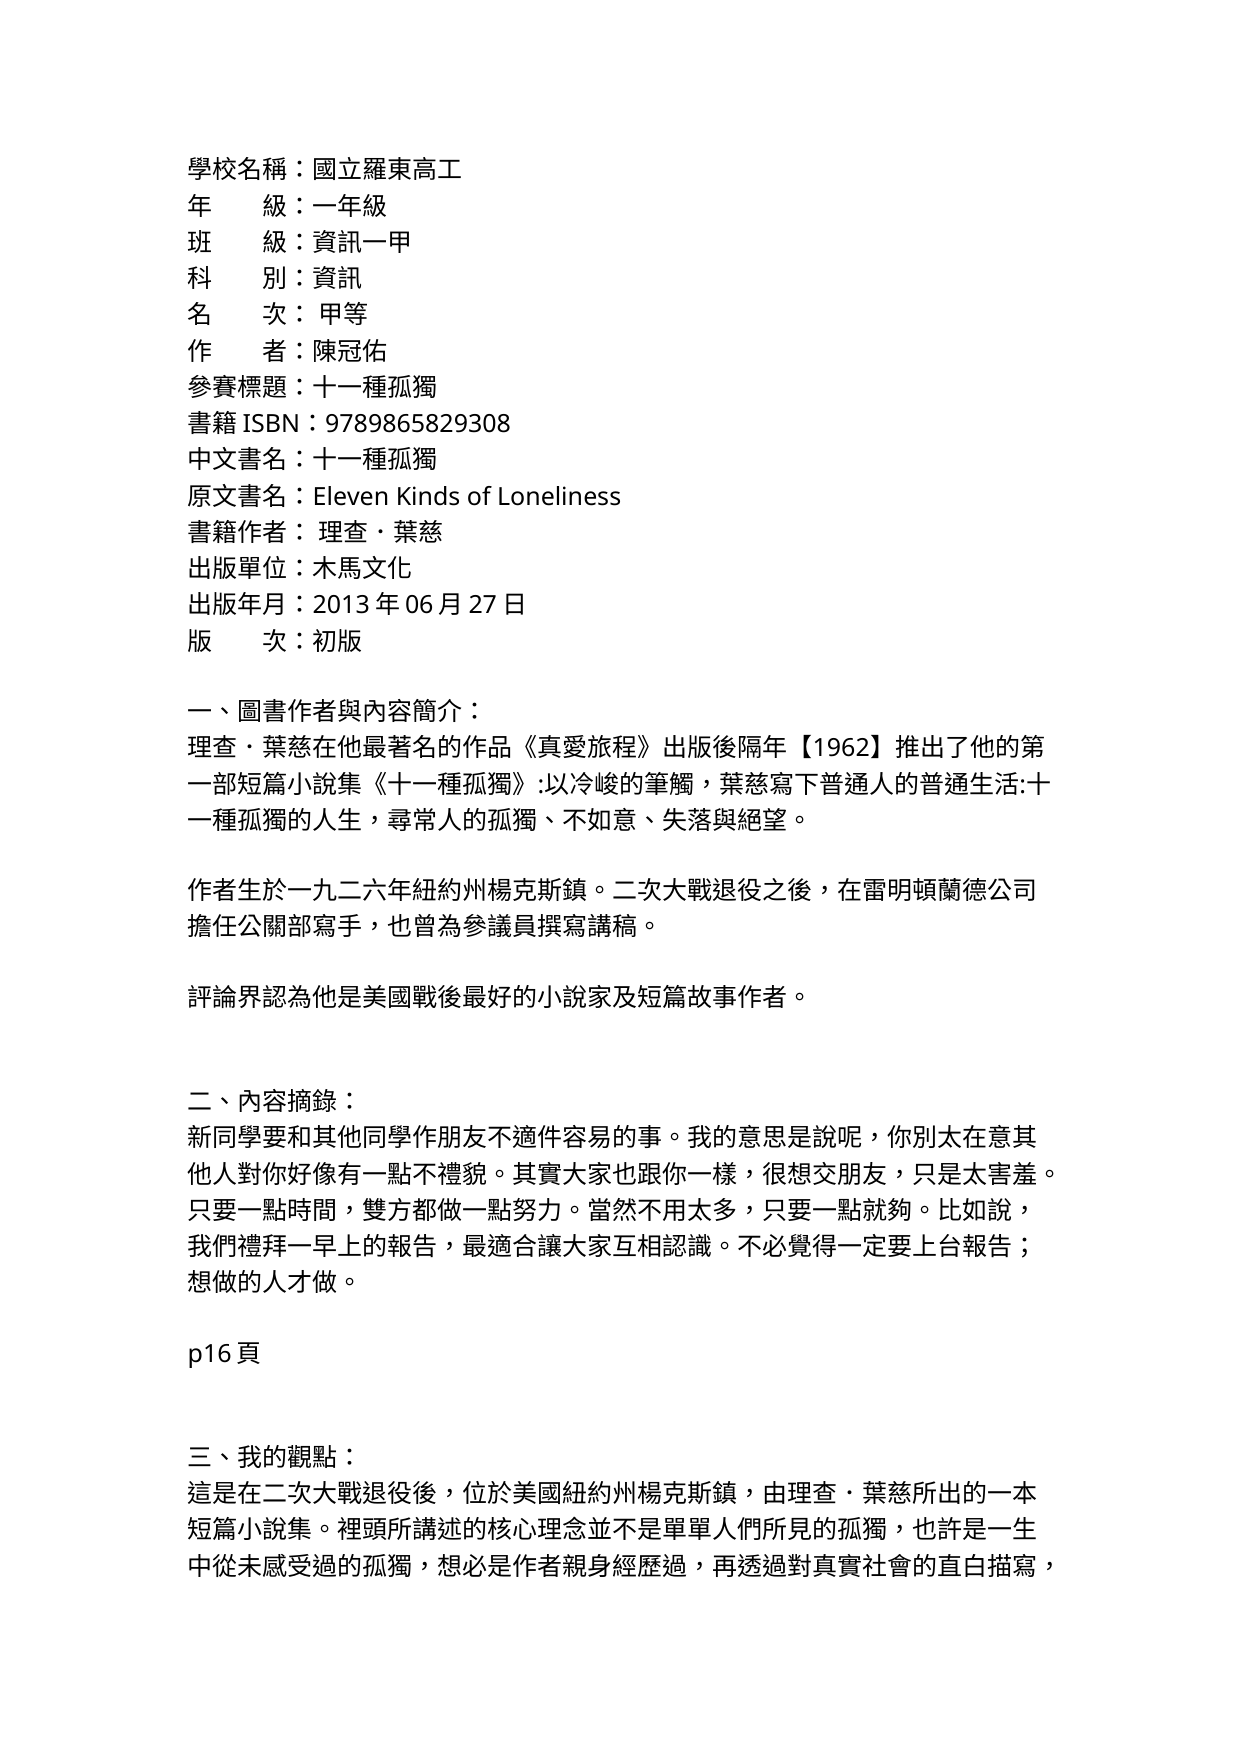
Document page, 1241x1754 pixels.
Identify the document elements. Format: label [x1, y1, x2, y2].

text [187, 150, 1053, 1582]
